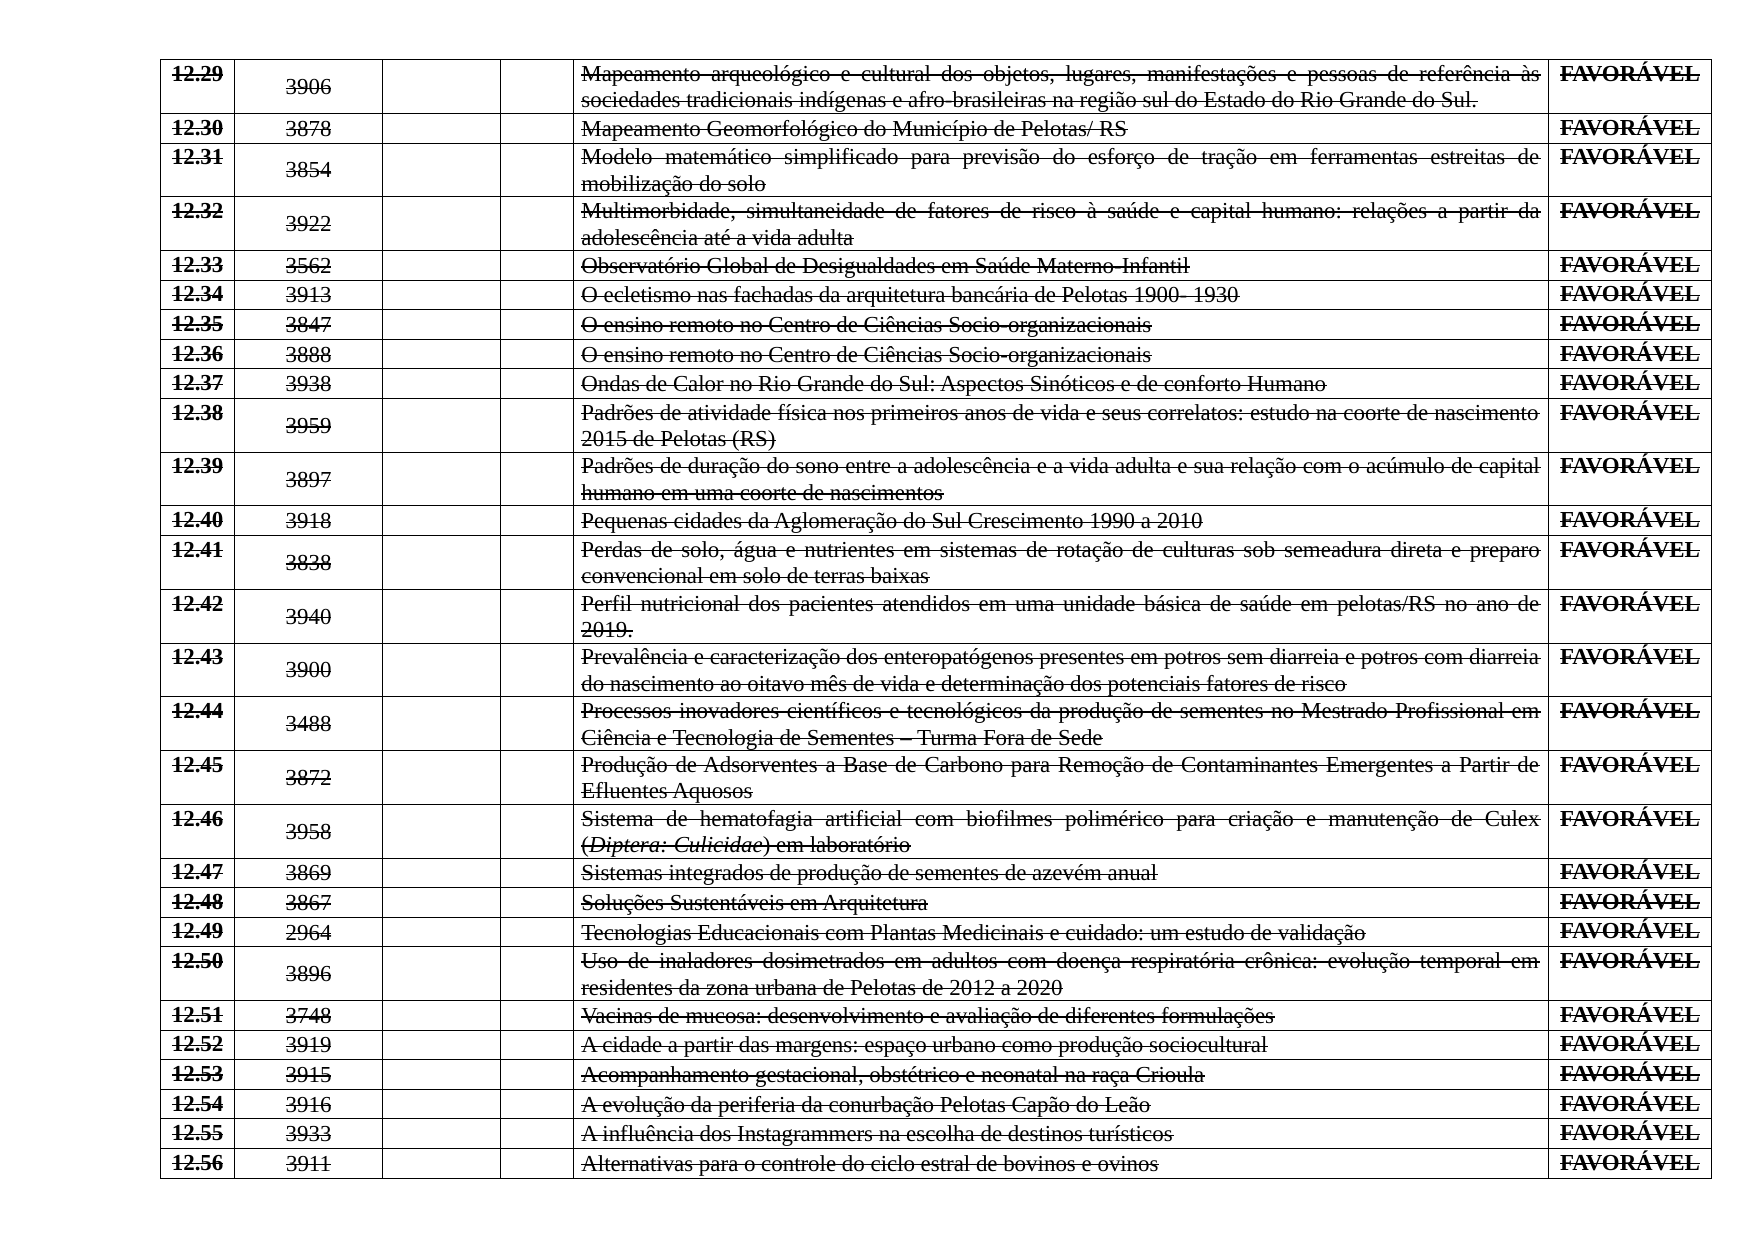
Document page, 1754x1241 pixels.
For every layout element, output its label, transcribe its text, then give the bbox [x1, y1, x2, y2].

table_cell 3918 [235, 506, 382, 535]
table_cell 3913 [235, 281, 382, 309]
table_cell Tecnologias Educacionais com Plantas Medicinais e cuidado: um estudo de validação [574, 918, 1548, 946]
table_cell [1712, 368, 1754, 398]
table_cell Perdas de solo, água e nutrientes em sistemas de rotação de culturas sob semeadura direta e preparo convencional em solo de terras baixas [574, 536, 1548, 589]
table_cell [501, 114, 573, 142]
table_cell [383, 453, 500, 505]
table_cell Alternativas para o controle do ciclo estral de bovinos e ovinos [574, 1149, 1548, 1177]
table_cell FAVORÁVEL [1549, 536, 1711, 589]
table_cell 12.46 [161, 805, 234, 857]
table_cell [501, 536, 573, 589]
table_cell 12.35 [161, 310, 234, 339]
table_cell [383, 536, 500, 589]
table_cell [1712, 339, 1754, 368]
table_cell O ensino remoto no Centro de Ciências Socio-organizacionais [574, 310, 1548, 339]
table_cell Perfil nutricional dos pacientes atendidos em uma unidade básica de saúde em pelotas/RS no ano de 2019. [574, 590, 1548, 642]
table_cell [501, 859, 573, 887]
table_cell [383, 888, 500, 917]
table_cell [1712, 804, 1754, 857]
table_cell [1712, 309, 1754, 339]
table_cell FAVORÁVEL [1549, 1031, 1711, 1059]
table_cell [383, 1119, 500, 1148]
table_cell FAVORÁVEL [1549, 859, 1711, 887]
table_cell 12.55 [161, 1119, 234, 1148]
table_cell Prevalência e caracterização dos enteropatógenos presentes em potros sem diarreia e potros com diarreia do nascimento ao oitavo mês de vida e determinação dos potenciais fatores de risco [574, 644, 1548, 696]
table_cell [1712, 1089, 1754, 1118]
table_cell 12.45 [161, 751, 234, 804]
table_cell 12.51 [161, 1001, 234, 1029]
table_cell [501, 1031, 573, 1059]
table_cell [383, 60, 500, 113]
table_cell [1712, 250, 1754, 279]
table_cell Produção de Adsorventes a Base de Carbono para Remoção de Contaminantes Emergentes a Partir de Efluentes Aquosos [574, 751, 1548, 804]
table_cell [501, 1119, 573, 1148]
table_cell 12.53 [161, 1060, 234, 1089]
table_cell 12.33 [161, 251, 234, 279]
table_cell FAVORÁVEL [1549, 1001, 1711, 1029]
table_cell FAVORÁVEL [1549, 369, 1711, 398]
table_cell Soluções Sustentáveis em Arquitetura [574, 888, 1548, 917]
table_cell Ondas de Calor no Rio Grande do Sul: Aspectos Sinóticos e de conforto Humano [574, 369, 1548, 398]
table_cell [1712, 1118, 1754, 1148]
table_cell 12.38 [161, 399, 234, 452]
table_cell FAVORÁVEL [1549, 310, 1711, 339]
table_cell [1712, 280, 1754, 309]
table_cell 3897 [235, 453, 382, 505]
table_cell [383, 144, 500, 196]
table_cell [383, 590, 500, 642]
table_cell Observatório Global de Desigualdades em Saúde Materno-Infantil [574, 251, 1548, 279]
table_cell FAVORÁVEL [1549, 751, 1711, 804]
table_cell 12.52 [161, 1031, 234, 1059]
table_cell 12.39 [161, 453, 234, 505]
table_cell [383, 1001, 500, 1029]
table_cell 12.56 [161, 1149, 234, 1177]
table_cell Multimorbidade, simultaneidade de fatores de risco à saúde e capital humano: relações a partir da adolescência até a vida adulta [574, 197, 1548, 250]
table_cell 12.36 [161, 340, 234, 368]
table_cell 3854 [235, 144, 382, 196]
table_cell [383, 644, 500, 696]
table_cell [1712, 887, 1754, 917]
table_cell [1712, 750, 1754, 804]
table_cell 3878 [235, 114, 382, 142]
table_cell [383, 197, 500, 250]
table_cell FAVORÁVEL [1549, 399, 1711, 452]
table_cell FAVORÁVEL [1549, 697, 1711, 750]
table_cell [501, 805, 573, 857]
table_cell Padrões de atividade física nos primeiros anos de vida e seus correlatos: estudo na coorte de nascimento 2015 de Pelotas (RS) [574, 399, 1548, 452]
table_cell [383, 1090, 500, 1118]
table_cell 3938 [235, 369, 382, 398]
table_cell FAVORÁVEL [1549, 1149, 1711, 1177]
table_cell FAVORÁVEL [1549, 197, 1711, 250]
table_cell 2964 [235, 918, 382, 946]
table_cell 12.44 [161, 697, 234, 750]
table_cell 12.29 [161, 60, 234, 113]
table_cell Sistema de hematofagia artificial com biofilmes polimérico para criação e manutenção de Culex (Diptera: Culicidae) em laboratório [574, 805, 1548, 857]
table_cell [1712, 1059, 1754, 1089]
table_cell 3888 [235, 340, 382, 368]
table_cell FAVORÁVEL [1549, 340, 1711, 368]
table_cell [383, 1060, 500, 1089]
table_cell [383, 859, 500, 887]
table_cell [1712, 535, 1754, 589]
table_cell [1712, 398, 1754, 452]
table_cell FAVORÁVEL [1549, 918, 1711, 946]
table_cell 12.42 [161, 590, 234, 642]
table_cell 12.30 [161, 114, 234, 142]
table_cell [1712, 917, 1754, 946]
table_cell [1712, 1000, 1754, 1029]
table_cell [1712, 1030, 1754, 1059]
table_cell [1712, 643, 1754, 696]
table_cell [1712, 196, 1754, 250]
table_cell [383, 1149, 500, 1177]
table_cell [383, 310, 500, 339]
table_cell 12.54 [161, 1090, 234, 1118]
table_cell [383, 281, 500, 309]
table_cell [383, 1031, 500, 1059]
table_cell 12.40 [161, 506, 234, 535]
table_cell [383, 751, 500, 804]
table_cell [1712, 452, 1754, 505]
table_cell 3562 [235, 251, 382, 279]
table_cell 3958 [235, 805, 382, 857]
table_cell FAVORÁVEL [1549, 888, 1711, 917]
table_cell 12.48 [161, 888, 234, 917]
table_cell 3867 [235, 888, 382, 917]
table_cell 3959 [235, 399, 382, 452]
table_cell FAVORÁVEL [1549, 644, 1711, 696]
table_cell FAVORÁVEL [1549, 1090, 1711, 1118]
table_cell [501, 144, 573, 196]
table_cell 12.41 [161, 536, 234, 589]
table_cell Padrões de duração do sono entre a adolescência e a vida adulta e sua relação com o acúmulo de capital humano em uma coorte de nascimentos [574, 453, 1548, 505]
table_cell FAVORÁVEL [1549, 590, 1711, 642]
table_cell 12.47 [161, 859, 234, 887]
table_cell [501, 947, 573, 1000]
table_cell [501, 1090, 573, 1118]
table_cell [501, 310, 573, 339]
table_cell [1712, 589, 1754, 642]
table_cell O ensino remoto no Centro de Ciências Socio-organizacionais [574, 340, 1548, 368]
table_cell [383, 369, 500, 398]
table_cell [501, 453, 573, 505]
table_cell [383, 399, 500, 452]
table_cell [501, 60, 573, 113]
table_cell 3847 [235, 310, 382, 339]
table_cell 3906 [235, 60, 382, 113]
table_cell [1712, 946, 1754, 1000]
table_cell FAVORÁVEL [1549, 1119, 1711, 1148]
table_cell Uso de inaladores dosimetrados em adultos com doença respiratória crônica: evolução temporal em residentes da zona urbana de Pelotas de 2012 a 2020 [574, 947, 1548, 1000]
table_cell FAVORÁVEL [1549, 144, 1711, 196]
table_cell [501, 369, 573, 398]
table_cell [501, 1060, 573, 1089]
table_cell [1712, 858, 1754, 887]
table_cell FAVORÁVEL [1549, 805, 1711, 857]
table_cell 3933 [235, 1119, 382, 1148]
table_cell 3748 [235, 1001, 382, 1029]
table_cell Acompanhamento gestacional, obstétrico e neonatal na raça Crioula [574, 1060, 1548, 1089]
table_cell 3911 [235, 1149, 382, 1177]
table_cell Pequenas cidades da Aglomeração do Sul Crescimento 1990 a 2010 [574, 506, 1548, 535]
table_cell A cidade a partir das margens: espaço urbano como produção sociocultural [574, 1031, 1548, 1059]
table_cell 3838 [235, 536, 382, 589]
table_cell FAVORÁVEL [1549, 453, 1711, 505]
table_cell [383, 947, 500, 1000]
table_cell FAVORÁVEL [1549, 506, 1711, 535]
table_cell [501, 751, 573, 804]
table_cell FAVORÁVEL [1549, 251, 1711, 279]
table_cell [383, 251, 500, 279]
table_cell [1712, 1148, 1754, 1177]
table_cell 12.31 [161, 144, 234, 196]
table_cell FAVORÁVEL [1549, 60, 1711, 113]
table_cell [501, 340, 573, 368]
table_cell [383, 697, 500, 750]
table_cell 3488 [235, 697, 382, 750]
table_cell 3940 [235, 590, 382, 642]
table_cell [501, 1001, 573, 1029]
table_cell 12.43 [161, 644, 234, 696]
table_cell [501, 506, 573, 535]
table_cell FAVORÁVEL [1549, 114, 1711, 142]
table_cell 12.50 [161, 947, 234, 1000]
table_cell 3919 [235, 1031, 382, 1059]
table_cell [501, 197, 573, 250]
table_cell FAVORÁVEL [1549, 281, 1711, 309]
table_cell Mapeamento arqueológico e cultural dos objetos, lugares, manifestações e pessoas de referência às sociedades tradicionais indígenas e afro-brasileiras na região sul do Estado do Rio Grande do Sul. [574, 60, 1548, 113]
table_cell O ecletismo nas fachadas da arquitetura bancária de Pelotas 1900- 1930 [574, 281, 1548, 309]
table_cell 12.49 [161, 918, 234, 946]
table_cell [1712, 113, 1754, 142]
table_cell A evolução da periferia da conurbação Pelotas Capão do Leão [574, 1090, 1548, 1118]
table_cell FAVORÁVEL [1549, 947, 1711, 1000]
table_cell [383, 340, 500, 368]
table_cell [501, 281, 573, 309]
table_cell Processos inovadores científicos e tecnológicos da produção de sementes no Mestrado Profissional em Ciência e Tecnologia de Sementes – Turma Fora de Sede [574, 697, 1548, 750]
table_cell A influência dos Instagrammers na escolha de destinos turísticos [574, 1119, 1548, 1148]
table_cell 3896 [235, 947, 382, 1000]
table_cell [501, 590, 573, 642]
table_cell [1712, 696, 1754, 750]
table_cell [1712, 505, 1754, 535]
table_cell [383, 918, 500, 946]
table_cell 3900 [235, 644, 382, 696]
table_cell FAVORÁVEL [1549, 1060, 1711, 1089]
table_cell 12.32 [161, 197, 234, 250]
table_cell [501, 399, 573, 452]
table_cell Vacinas de mucosa: desenvolvimento e avaliação de diferentes formulações [574, 1001, 1548, 1029]
table_cell [383, 114, 500, 142]
table_cell [501, 644, 573, 696]
table_cell 3872 [235, 751, 382, 804]
table_cell [1712, 59, 1754, 113]
table_cell [501, 918, 573, 946]
table_cell [501, 888, 573, 917]
table_cell 12.37 [161, 369, 234, 398]
table_cell [501, 251, 573, 279]
table_cell 3915 [235, 1060, 382, 1089]
table_cell Modelo matemático simplificado para previsão do esforço de tração em ferramentas estreitas de mobilização do solo [574, 144, 1548, 196]
table_cell 12.34 [161, 281, 234, 309]
table_cell [501, 1149, 573, 1177]
table_cell 3916 [235, 1090, 382, 1118]
table_cell Mapeamento Geomorfológico do Município de Pelotas/ RS [574, 114, 1548, 142]
table_cell [383, 805, 500, 857]
table_cell [501, 697, 573, 750]
table_cell Sistemas integrados de produção de sementes de azevém anual [574, 859, 1548, 887]
table_cell [1712, 143, 1754, 196]
table_cell 3869 [235, 859, 382, 887]
table_cell 3922 [235, 197, 382, 250]
table_cell [383, 506, 500, 535]
